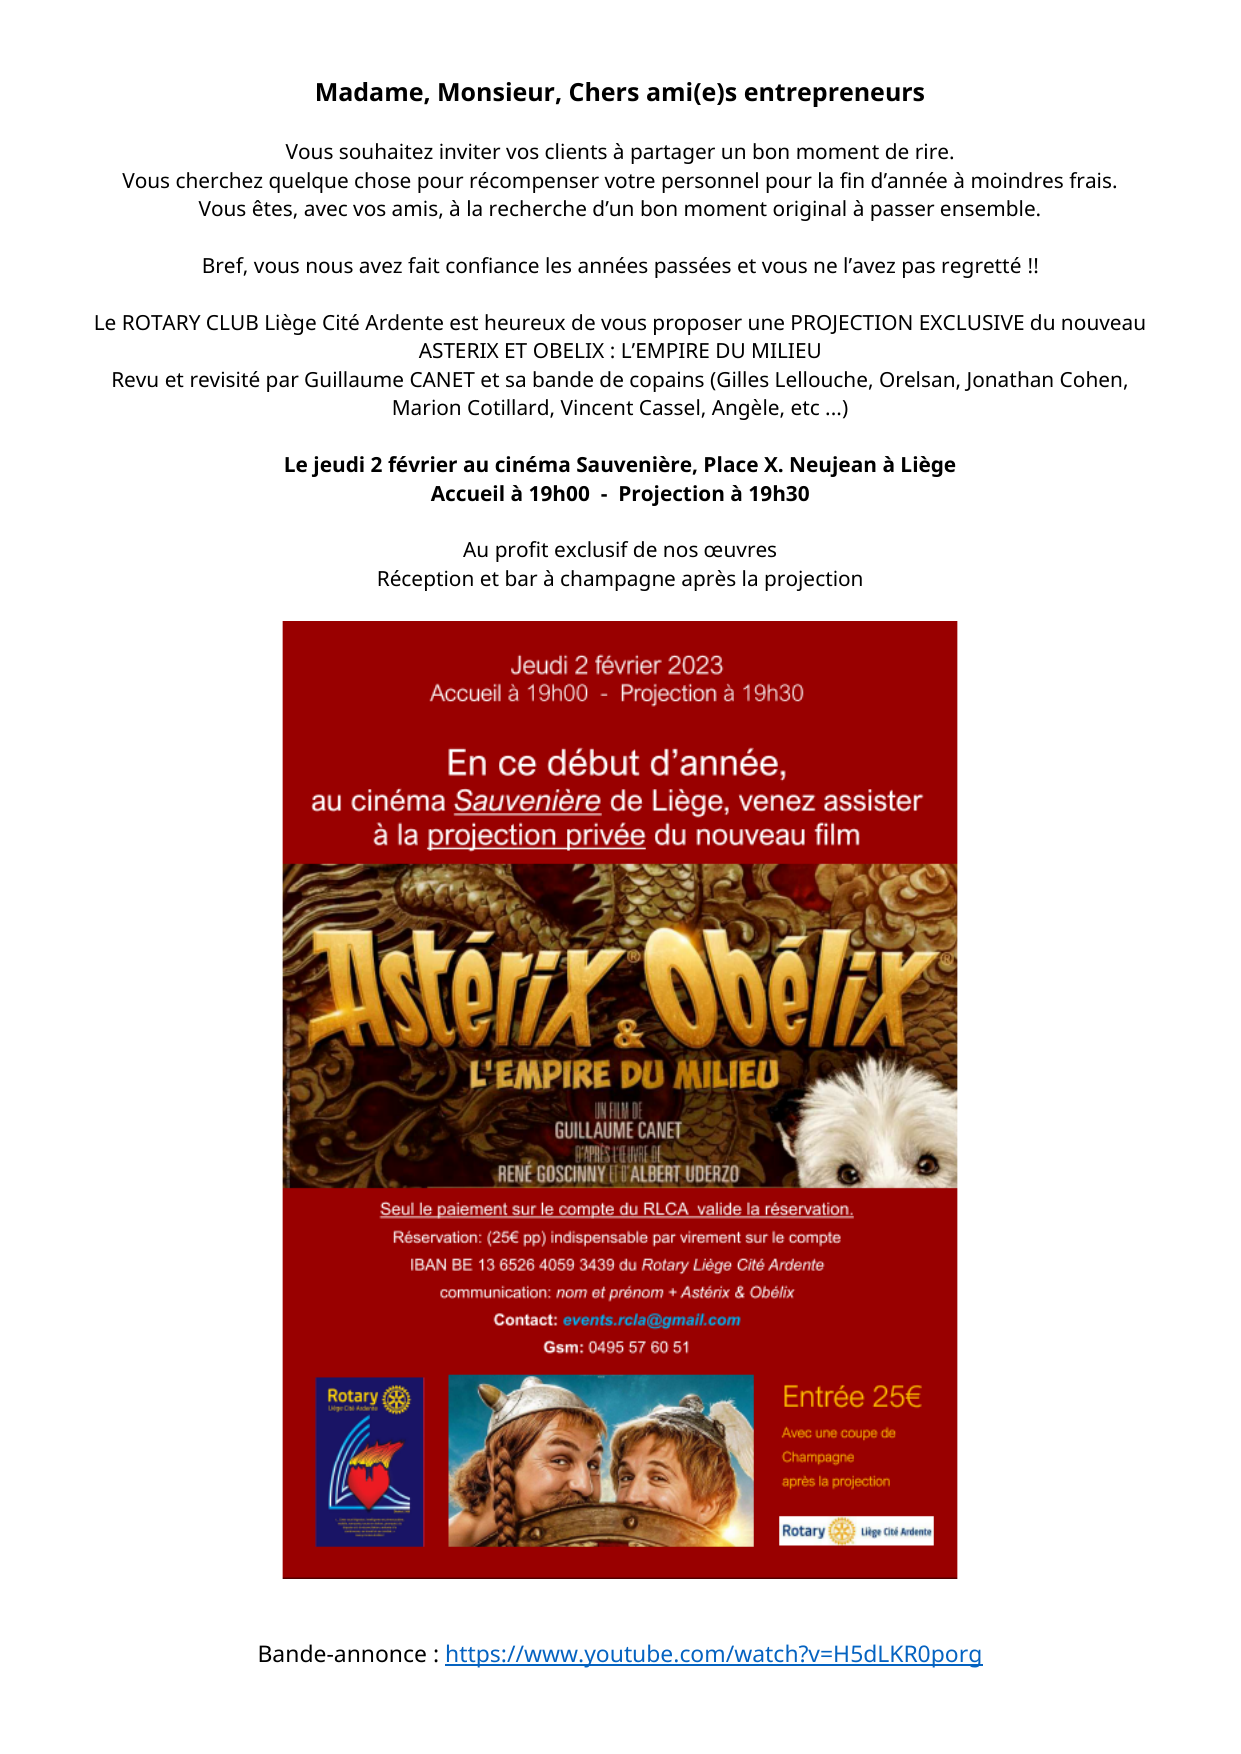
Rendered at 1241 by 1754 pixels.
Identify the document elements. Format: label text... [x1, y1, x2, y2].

text Réception et bar à champagne après la projection [75, 564, 1165, 592]
text Le ROTARY CLUB Liège Cité Ardente est heureux de vous proposer une PROJECTION EXCLUSIVE du nouveau ASTERIX ET OBELIX : L’EMPIRE DU MILIEU [75, 308, 1165, 365]
text Revu et revisité par Guillaume CANET et sa bande de copains (Gilles Lellouche, Orelsan, Jonathan Cohen, Marion Cotillard, Vincent Cassel, Angèle, etc ...) [75, 365, 1165, 422]
text Au profit exclusif de nos œuvres [75, 536, 1165, 564]
text Madame, Monsieur, Chers ami(e)s entrepreneurs [75, 75, 1165, 109]
text Vous cherchez quelque chose pour récompenser votre personnel pour la fin d’année à moindres frais. [75, 166, 1165, 194]
text Bref, vous nous avez fait confiance les années passées et vous ne l’avez pas regretté !! [75, 251, 1165, 280]
text Bande-annonce : https://www.youtube.com/watch?v=H5dLKR0porg [75, 1637, 1165, 1669]
picture [282, 621, 958, 1579]
text Vous êtes, avec vos amis, à la recherche d’un bon moment original à passer ensemble. [75, 194, 1165, 223]
text Le jeudi 2 février au cinéma Sauvenière, Place X. Neujean à Liège [75, 450, 1165, 479]
text Vous souhaitez inviter vos clients à partager un bon moment de rire. [75, 137, 1165, 166]
text Accueil à 19h00 - Projection à 19h30 [75, 479, 1165, 507]
